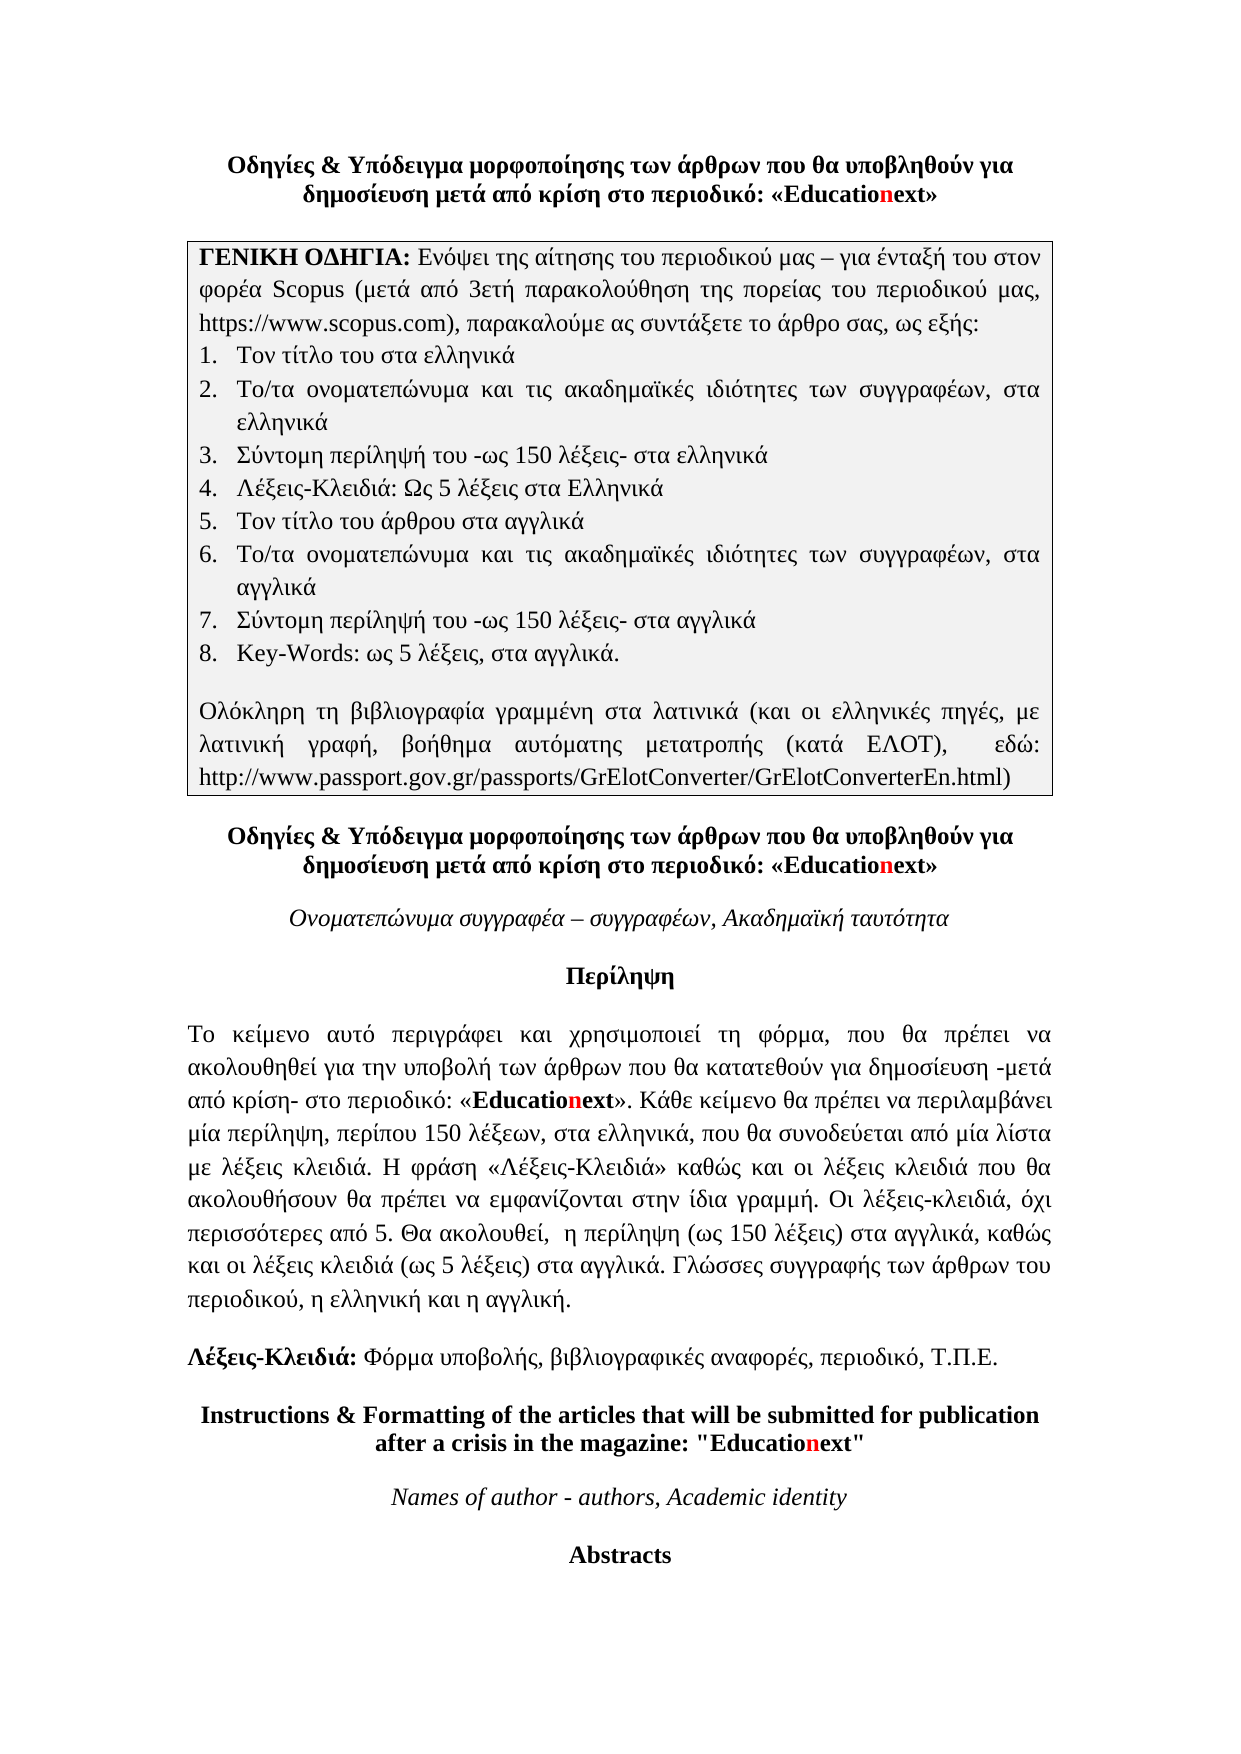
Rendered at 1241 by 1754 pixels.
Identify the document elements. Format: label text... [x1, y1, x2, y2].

text Names of author - authors, Academic identity [187, 1482, 1053, 1511]
text Το κείμενο αυτό περιγράφει και χρησιμοποιεί τη φόρμα, που θα πρέπει να ακολουθηθεί για την υποβολή των άρθρων που θα κατατεθούν για δημοσίευση -μετά από κρίση- στο περιοδικό: «Educationext». Κάθε κείμενο θα πρέπει να περιλαμβάνει μία περίληψη, περίπου 150 λέξεων, στα ελληνικά, που θα συνοδεύεται από μία λίστα με λέξεις κλειδιά. Η φράση «Λέξεις-Κλειδιά» καθώς και οι λέξεις κλειδιά που θα ακολουθήσουν θα πρέπει να εμφανίζονται στην ίδια γραμμή. Οι λέξεις-κλειδιά, όχι περισσότερες από 5. Θα ακολουθεί, η περίληψη (ως 150 λέξεις) στα αγγλικά, καθώς και οι λέξεις κλειδιά (ως 5 λέξεις) στα αγγλικά. Γλώσσες συγγραφής των άρθρων του περιοδικού, η ελληνική και η αγγλική. [187, 1019, 1053, 1312]
text Abstracts [187, 1540, 1053, 1569]
text Οδηγίες & Υπόδειγμα μορφοποίησης των άρθρων που θα υποβληθούν για δημοσίευση μετά από κρίση στο περιοδικό: «Educationext» [187, 821, 1053, 878]
text Περίληψη [187, 961, 1053, 990]
text Instructions & Formatting of the articles that will be submitted for publication after a crisis in the magazine: "Educationext" [187, 1400, 1053, 1457]
text Ονοματεπώνυμα συγγραφέα – συγγραφέων, Ακαδημαϊκή ταυτότητα [187, 903, 1053, 932]
table_header ΓΕΝΙΚΗ ΟΔΗΓΙΑ: Ενόψει της αίτησης του περιοδικού μας – για ένταξή του στον φορέα Scopus (μετά από 3ετή παρακολούθηση της πορείας του περιοδικού μας, https://www.scopus.com), παρακαλούμε ας συντάξετε το άρθρο σας, ως εξής: Tον τίτλο του στα ελληνικά To/τα ονοματεπώνυμα και τις ακαδημαϊκές ιδιότητες των συγγραφέων, στα ελληνικά Σύντομη περίληψή του -ως 150 λέξεις- στα ελληνικά Λέξεις-Κλειδιά: Ως 5 λέξεις στα Ελληνικά Tον τίτλο του άρθρου στα αγγλικά To/τα ονοματεπώνυμα και τις ακαδημαϊκές ιδιότητες των συγγραφέων, στα αγγλικά Σύντομη περίληψή του -ως 150 λέξεις- στα αγγλικά Key-Words: ως 5 λέξεις, στα αγγλικά. Ολόκληρη τη βιβλιογραφία γραμμένη στα λατινικά (και οι ελληνικές πηγές, με λατινική γραφή, βοήθημα αυτόματης μετατροπής (κατά ΕΛΟΤ), εδώ: http://www.passport.gov.gr/passports/GrElotConverter/GrElotConverterEn.html) [188, 242, 1052, 795]
text Οδηγίες & Υπόδειγμα μορφοποίησης των άρθρων που θα υποβληθούν για δημοσίευση μετά από κρίση στο περιοδικό: «Educationext» [187, 150, 1053, 207]
text Λέξεις-Κλειδιά: Φόρμα υποβολής, βιβλιογραφικές αναφορές, περιοδικό, Τ.Π.Ε. [187, 1342, 1053, 1370]
